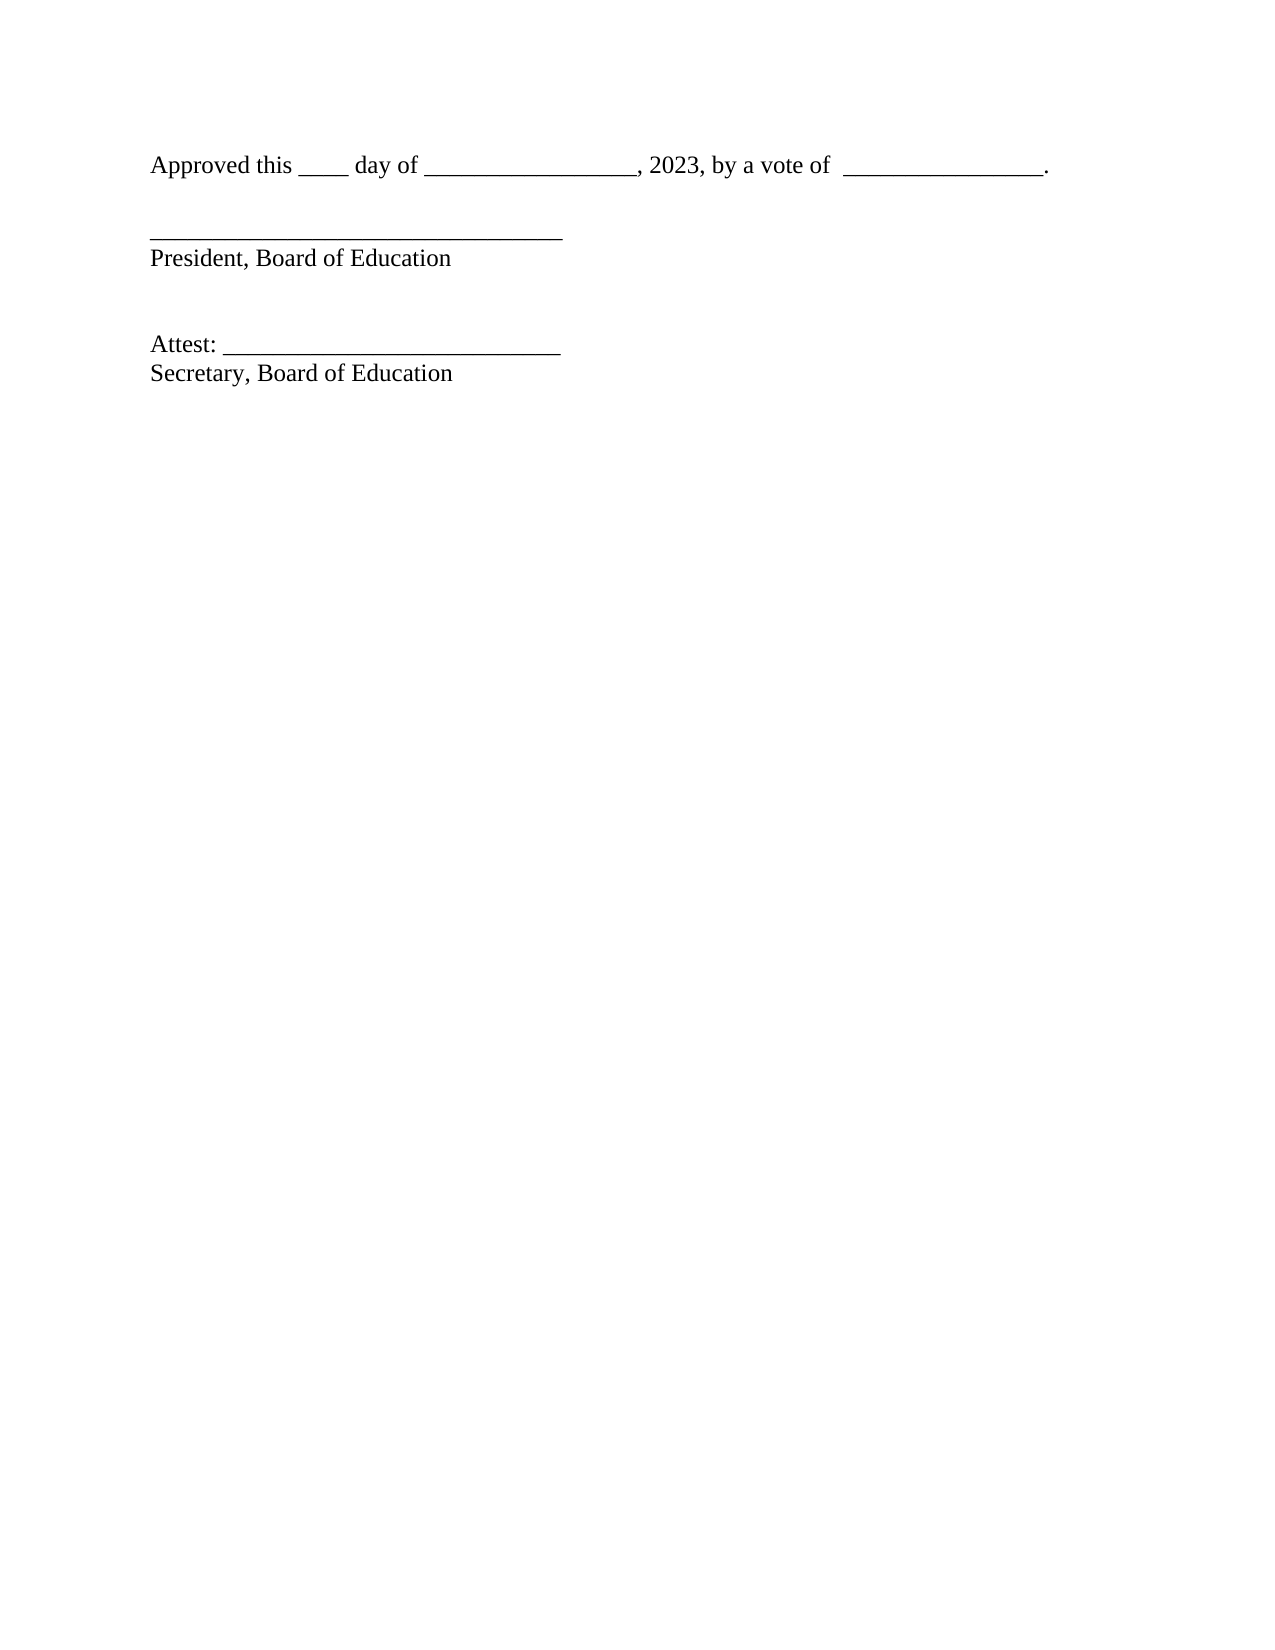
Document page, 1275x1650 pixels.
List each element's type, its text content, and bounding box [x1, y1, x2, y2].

text _________________________________ [150, 214, 1125, 243]
text Attest: ___________________________ [150, 329, 1125, 358]
text Secretary, Board of Education [150, 358, 1125, 387]
text Approved this ____ day of _________________, 2023, by a vote of ________________. [150, 150, 1125, 179]
text President, Board of Education [150, 243, 1125, 272]
